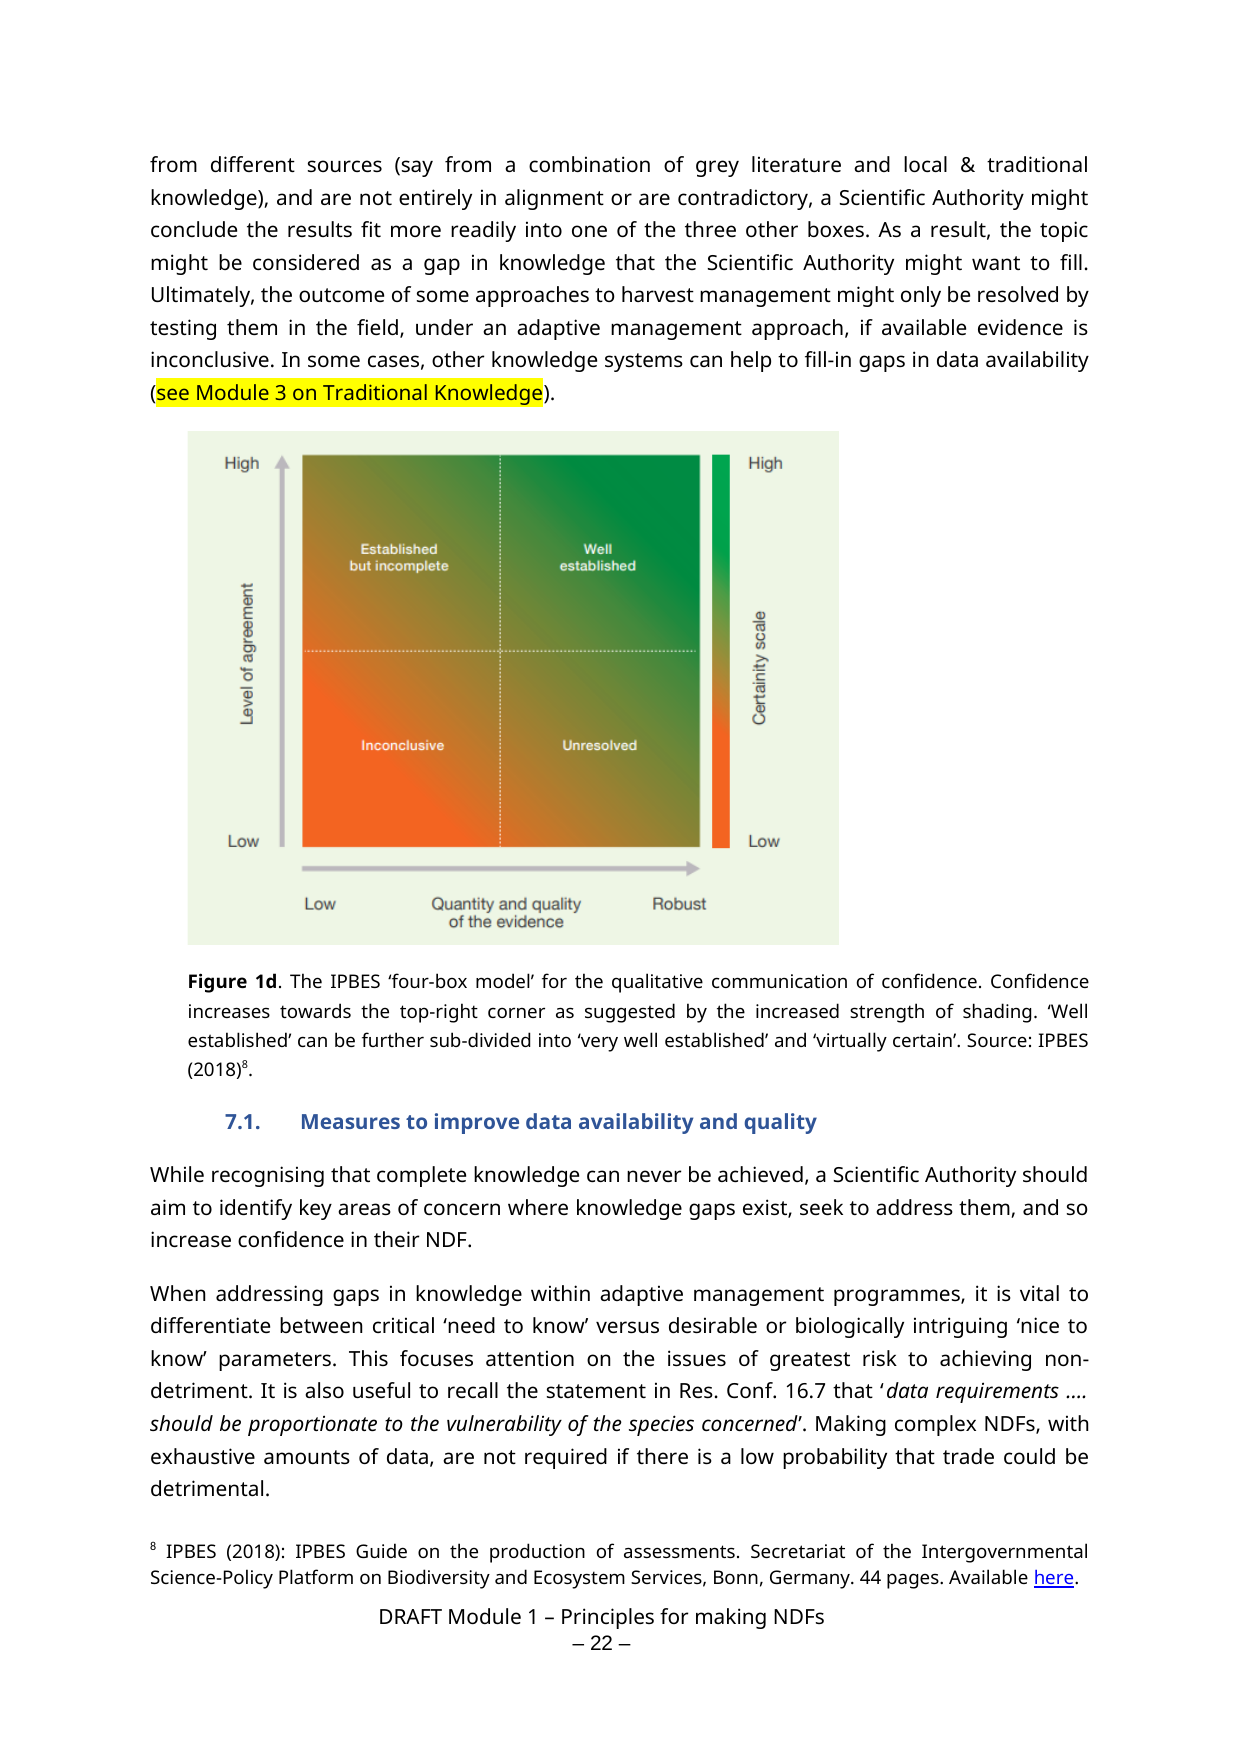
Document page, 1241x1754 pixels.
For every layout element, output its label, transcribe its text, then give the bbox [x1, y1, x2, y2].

text While recognising that complete knowledge can never be achieved, a Scientific Authority should aim to identify key areas of concern where knowledge gaps exist, seek to address them, and so increase confidence in their NDF. [150, 1160, 1090, 1254]
list Measures to improve data availability and quality [225, 1107, 1090, 1135]
text When addressing gaps in knowledge within adaptive management programmes, it is vital to differentiate between critical ‘need to know’ versus desirable or biologically intriguing ‘nice to know’ parameters. This focuses attention on the issues of greatest risk to achieving non-detriment. It is also useful to recall the statement in Res. Conf. 16.7 that ‘data requirements …. should be proportionate to the vulnerability of the species concerned’. Making complex NDFs, with exhaustive amounts of data, are not required if there is a low probability that trade could be detrimental. [150, 1279, 1090, 1503]
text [150, 150, 1090, 407]
text Figure 1d. The IPBES ‘four-box model’ for the qualitative communication of confidence. Confidence increases towards the top-right corner as suggested by the increased strength of shading. ‘Well established’ can be further sub-divided into ‘very well established’ and ‘virtually certain’. Source: IPBES (2018). [187, 969, 1090, 1082]
picture [187, 431, 839, 945]
